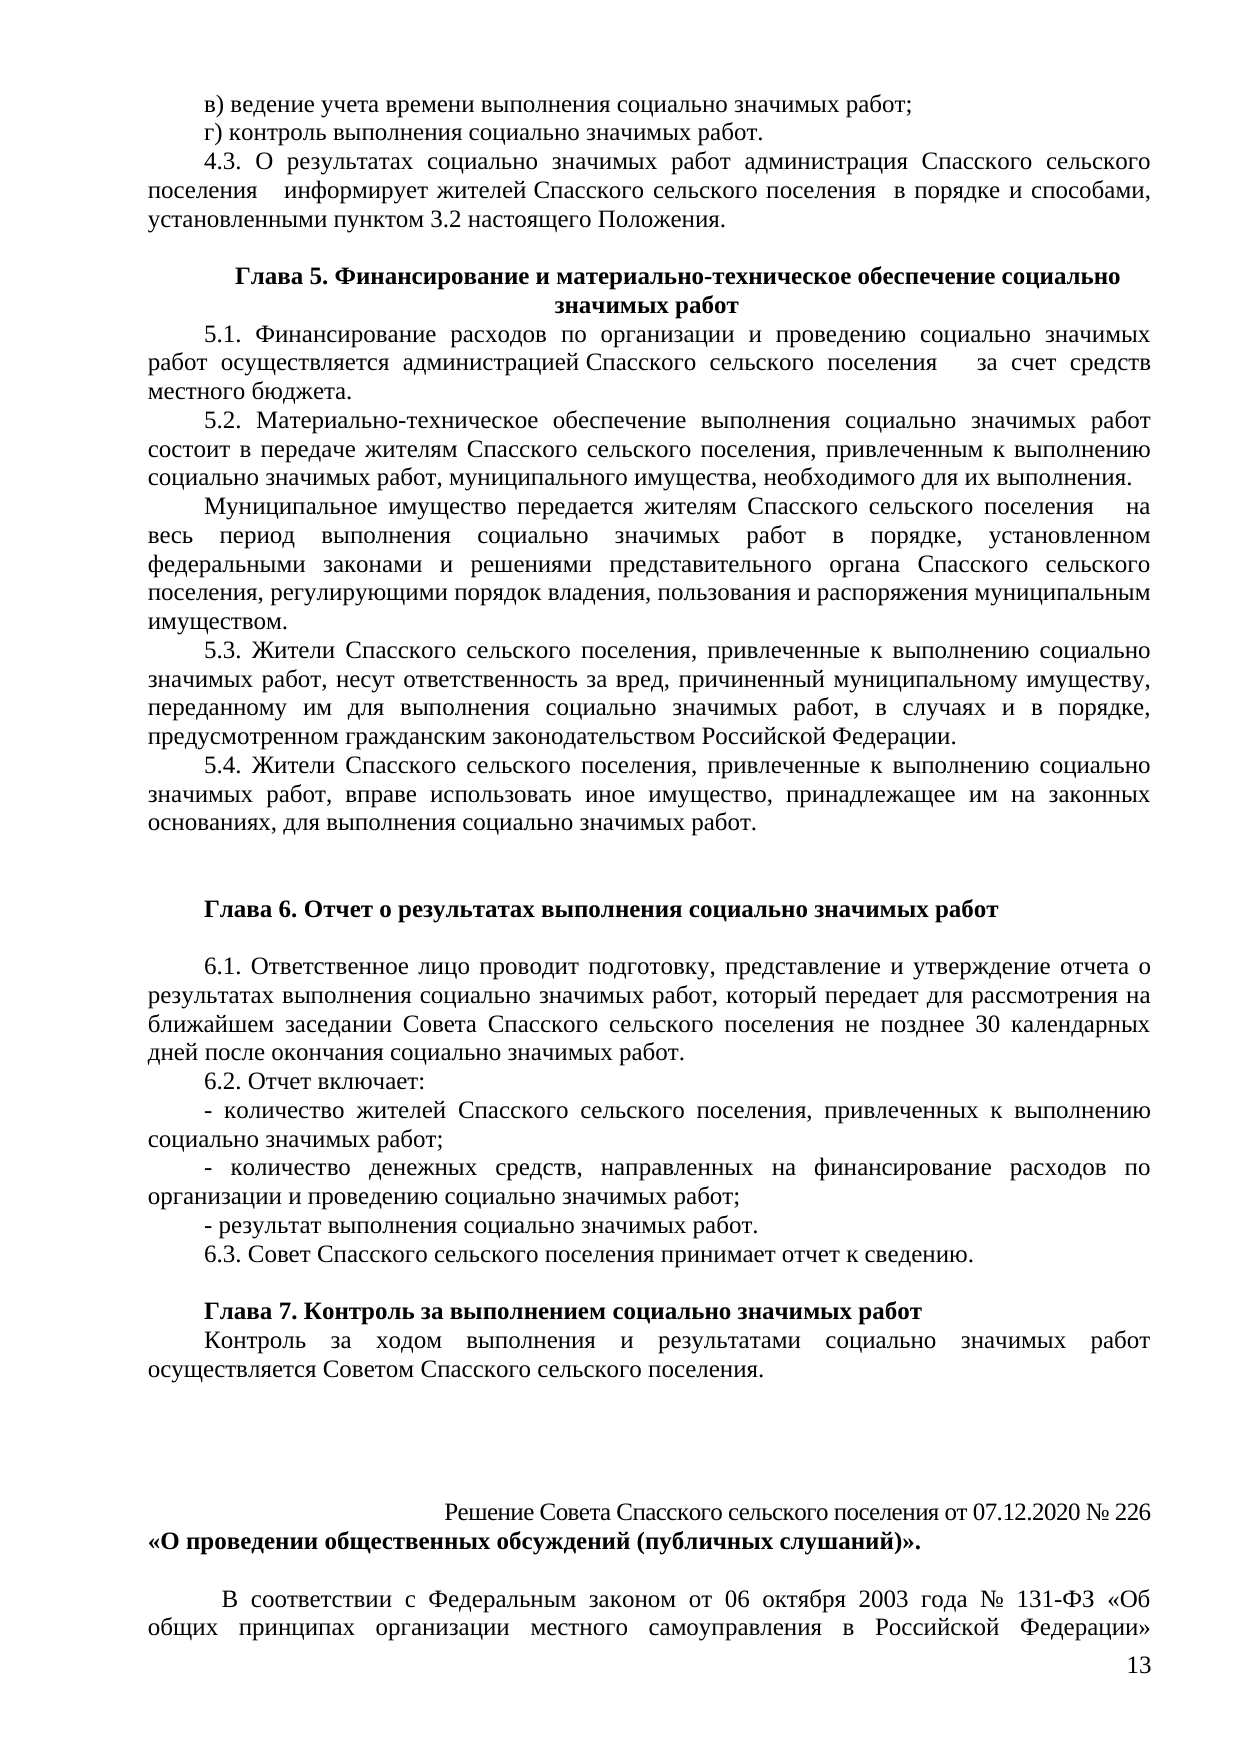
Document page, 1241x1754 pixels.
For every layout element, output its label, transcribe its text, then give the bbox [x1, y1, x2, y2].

text Глава 6. Отчет о результатах выполнения социально значимых работ [148, 894, 1152, 922]
text - количество жителей Спасского сельского поселения, привлеченных к выполнению социально значимых работ; [148, 1095, 1152, 1152]
text Контроль за ходом выполнения и результатами социально значимых работ осуществляется Советом Спасского сельского поселения. [148, 1325, 1152, 1382]
text - результат выполнения социально значимых работ. [148, 1210, 1152, 1239]
text в) ведение учета времени выполнения социально значимых работ; [148, 89, 1152, 117]
text г) контроль выполнения социально значимых работ. [148, 117, 1152, 146]
text 5.1. Финансирование расходов по организации и проведению социально значимых работ осуществляется администрацией Спасского сельского поселения за счет средств местного бюджета. [148, 319, 1152, 405]
text 6.3. Совет Спасского сельского поселения принимает отчет к сведению. [148, 1239, 1152, 1267]
text Решение Совета Спасского сельского поселения от 07.12.2020 № 226 [148, 1497, 1152, 1526]
text 5.4. Жители Спасского сельского поселения, привлеченные к выполнению социально значимых работ, вправе использовать иное имущество, принадлежащее им на законных основаниях, для выполнения социально значимых работ. [148, 750, 1152, 836]
text 4.3. О результатах социально значимых работ администрация Спасского сельского поселения информирует жителей Спасского сельского поселения в порядке и способами, установленными пунктом 3.2 настоящего Положения. [148, 146, 1152, 232]
text - количество денежных средств, направленных на финансирование расходов по организации и проведению социально значимых работ; [148, 1152, 1152, 1210]
text 5.3. Жители Спасского сельского поселения, привлеченные к выполнению социально значимых работ, несут ответственность за вред, причиненный муниципальному имуществу, переданному им для выполнения социально значимых работ, в случаях и в порядке, предусмотренном гражданским законодательством Российской Федерации. [148, 635, 1152, 750]
text Глава 7. Контроль за выполнением социально значимых работ [148, 1296, 1152, 1325]
text 6.1. Ответственное лицо проводит подготовку, представление и утверждение отчета о результатах выполнения социально значимых работ, который передает для рассмотрения на ближайшем заседании Совета Спасского сельского поселения не позднее 30 календарных дней после окончания социально значимых работ. [148, 951, 1152, 1066]
text «О проведении общественных обсуждений (публичных слушаний)». [148, 1526, 1152, 1555]
text Глава 5. Финансирование и материально-техническое обеспечение социально значимых работ [148, 261, 1152, 319]
text Муниципальное имущество передается жителям Спасского сельского поселения на весь период выполнения социально значимых работ в порядке, установленном федеральными законами и решениями представительного органа Спасского сельского поселения, регулирующими порядок владения, пользования и распоряжения муниципальным имуществом. [148, 491, 1152, 635]
text 5.2. Материально-техническое обеспечение выполнения социально значимых работ состоит в передаче жителям Спасского сельского поселения, привлеченным к выполнению социально значимых работ, муниципального имущества, необходимого для их выполнения. [148, 405, 1152, 491]
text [148, 1584, 1152, 1641]
text 6.2. Отчет включает: [148, 1066, 1152, 1095]
